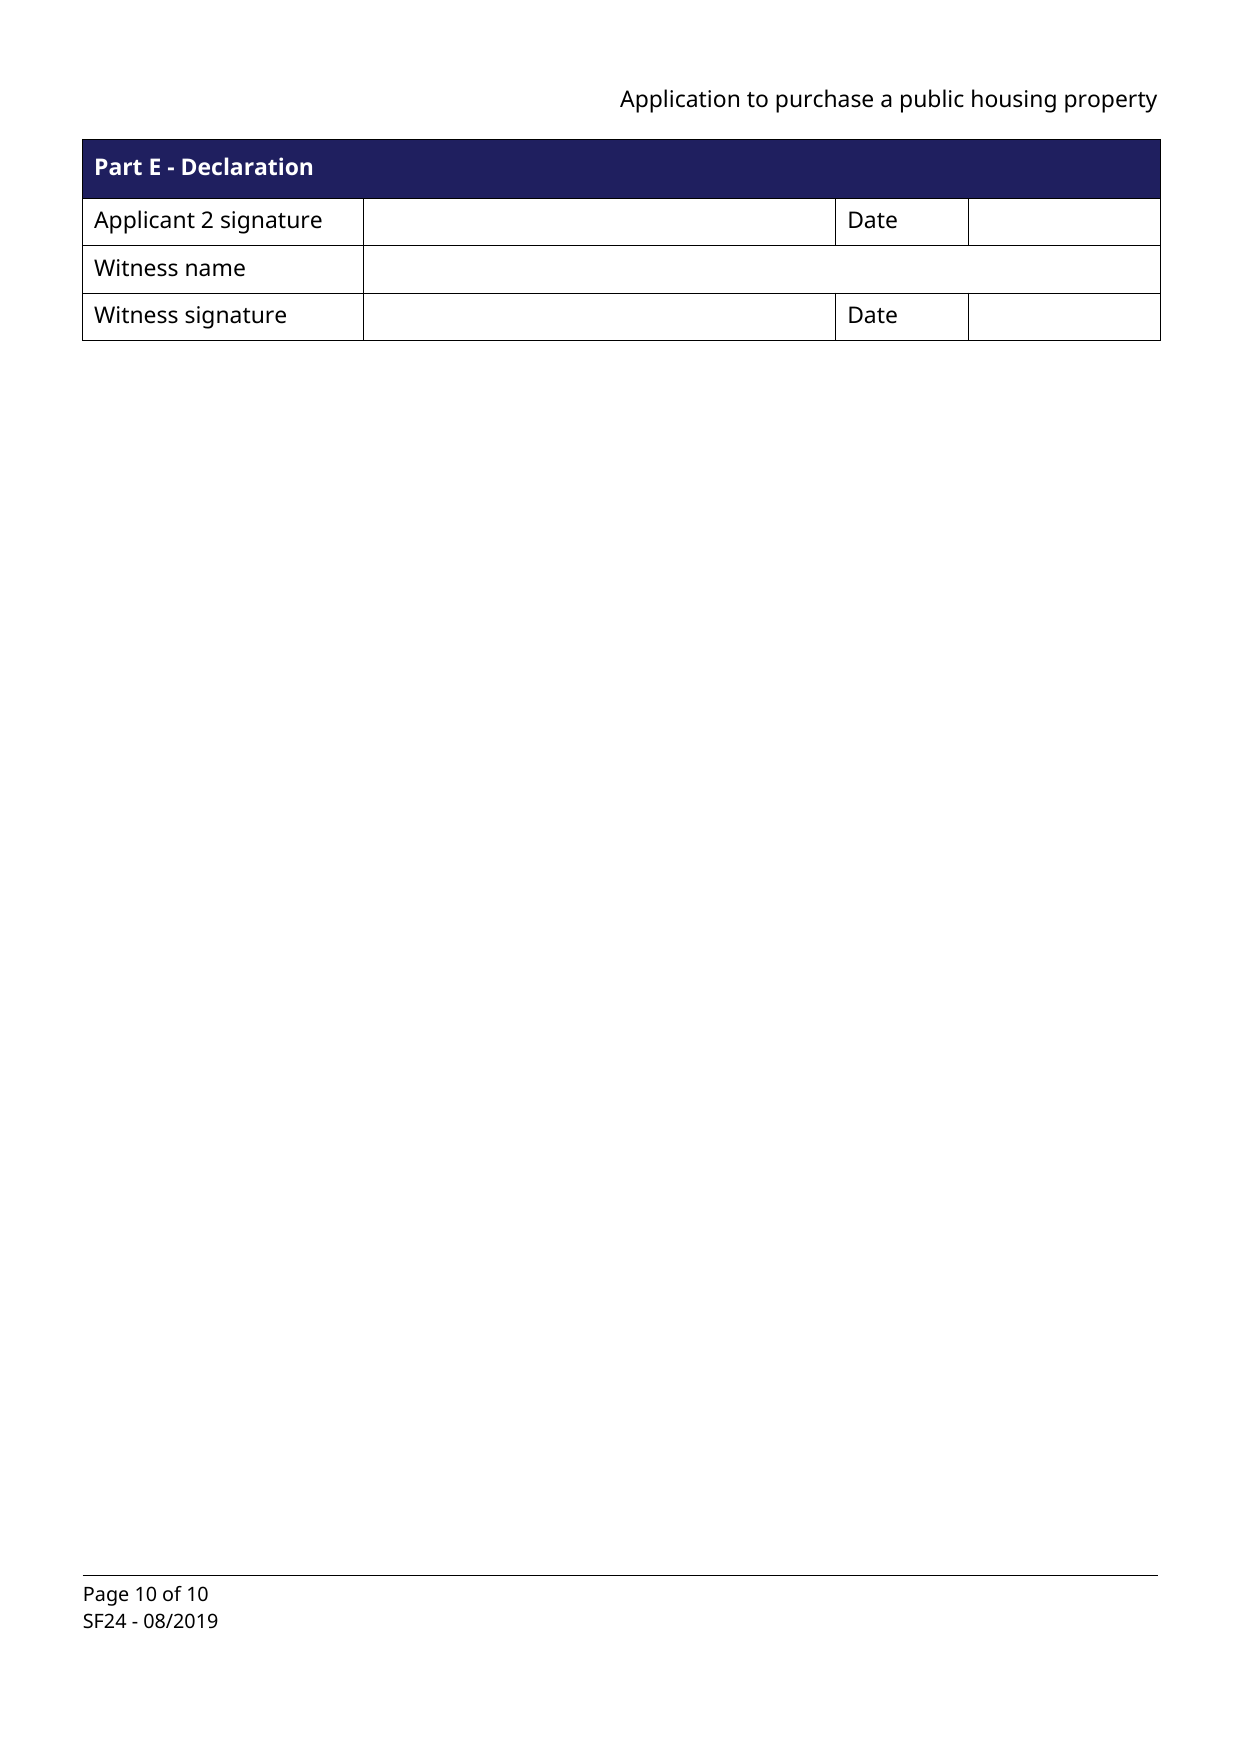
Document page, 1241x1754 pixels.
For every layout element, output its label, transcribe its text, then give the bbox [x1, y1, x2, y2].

table_cell [364, 199, 835, 245]
table_cell Witness signature [83, 294, 363, 340]
table_cell [364, 294, 835, 340]
table_header Part E - Declaration [83, 140, 1160, 198]
table_cell [364, 246, 1160, 293]
table_cell Date [836, 199, 968, 245]
table_cell [969, 294, 1160, 340]
table_cell Date [836, 294, 968, 340]
table_cell Witness name [83, 246, 363, 293]
table_cell [969, 199, 1160, 245]
table_cell Applicant 2 signature [83, 199, 363, 245]
